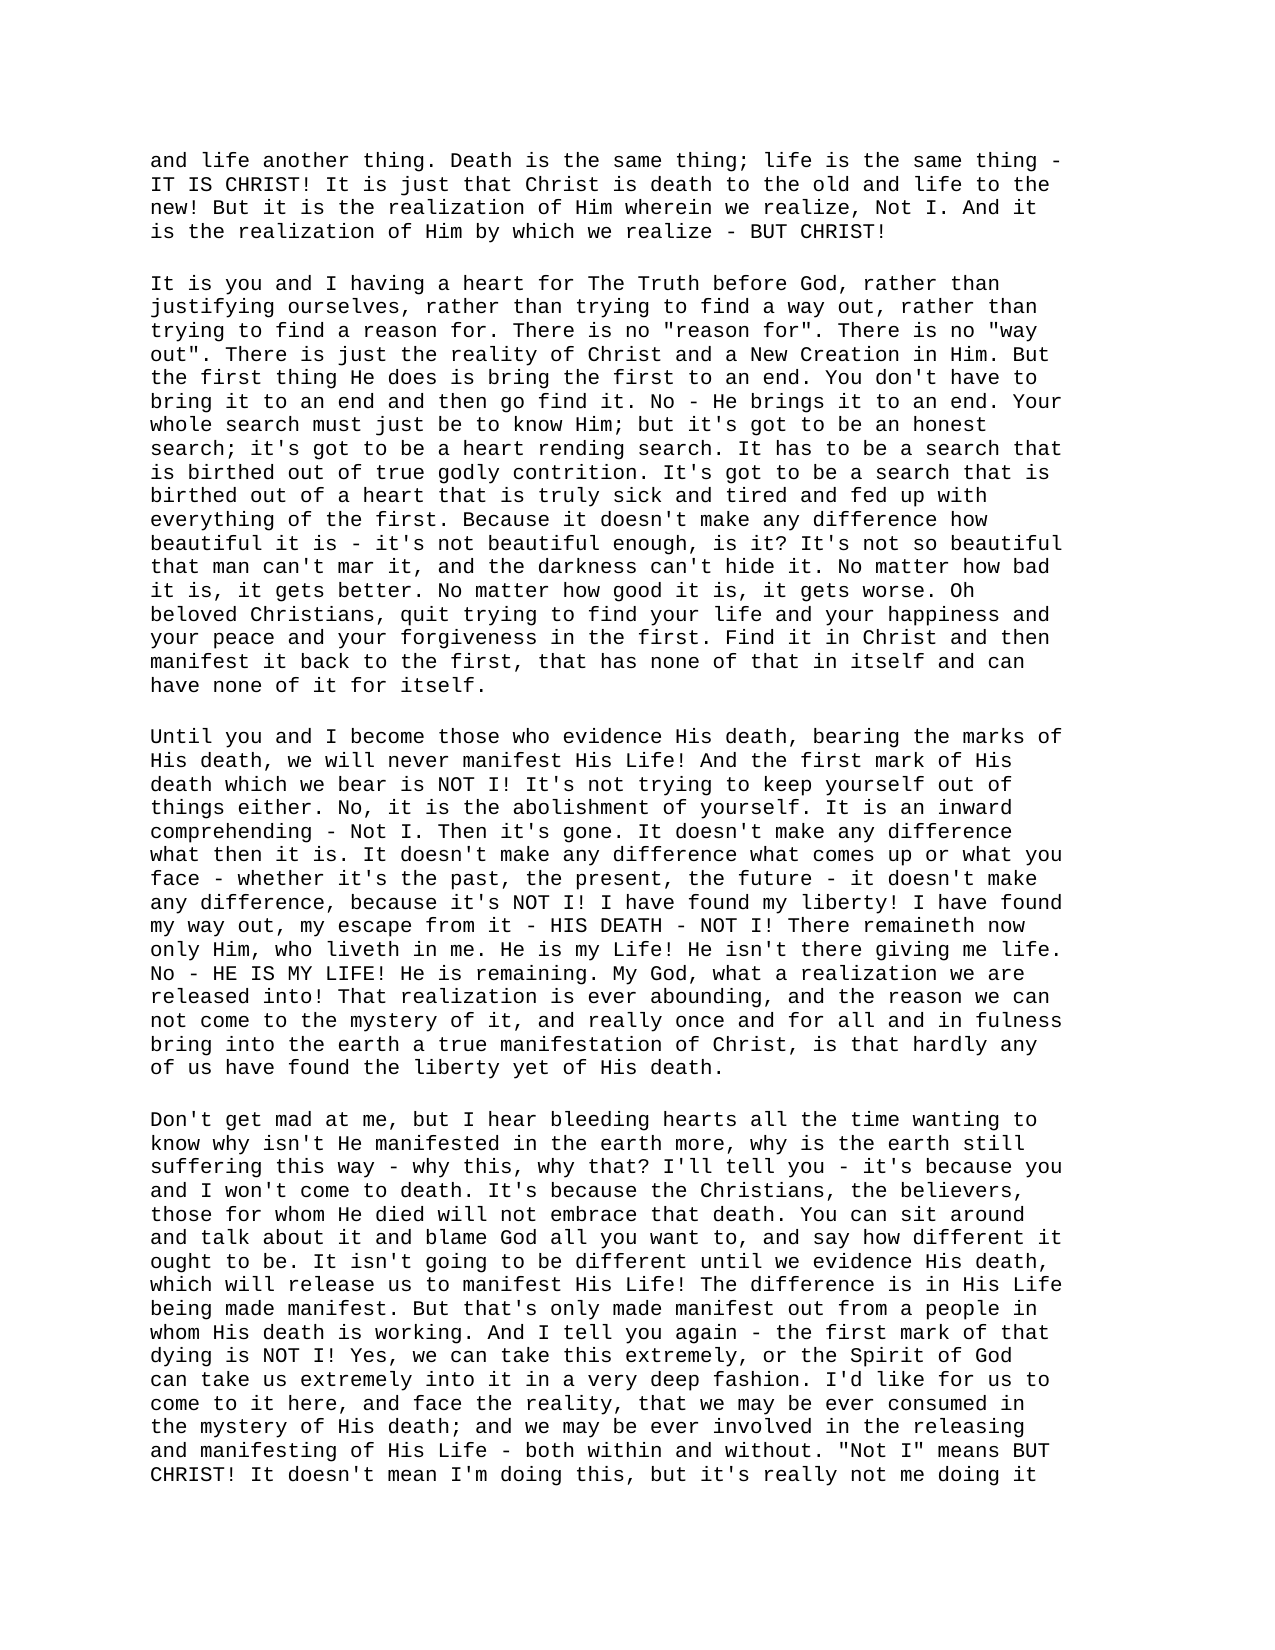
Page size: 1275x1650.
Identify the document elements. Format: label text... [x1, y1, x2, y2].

text everything of the first. Because it doesn't make any difference how [150, 509, 1125, 533]
text which will release us to manifest His Life! The difference is in His Life [150, 1274, 1125, 1298]
text the first thing He does is bring the first to an end. You don't have to [150, 367, 1125, 391]
text birthed out of a heart that is truly sick and tired and fed up with [150, 485, 1125, 509]
text is birthed out of true godly contrition. It's got to be a search that is [150, 462, 1125, 485]
text out". There is just the reality of Christ and a New Creation in Him. But [150, 343, 1125, 367]
text search; it's got to be a heart rending search. It has to be a search that [150, 438, 1125, 462]
text face - whether it's the past, the present, the future - it doesn't make [150, 868, 1125, 892]
text not come to the mystery of it, and really once and for all and in fulness [150, 1010, 1125, 1034]
text and life another thing. Death is the same thing; life is the same thing - [150, 150, 1125, 174]
text Until you and I become those who evidence His death, bearing the marks of [150, 726, 1125, 750]
text His death, we will never manifest His Life! And the first mark of His [150, 750, 1125, 773]
text CHRIST! It doesn't mean I'm doing this, but it's really not me doing it [150, 1464, 1125, 1487]
text beautiful it is - it's not beautiful enough, is it? It's not so beautiful [150, 533, 1125, 556]
text ought to be. It isn't going to be different until we evidence His death, [150, 1251, 1125, 1274]
text justifying ourselves, rather than trying to find a way out, rather than [150, 296, 1125, 320]
text it is, it gets better. No matter how good it is, it gets worse. Oh [150, 580, 1125, 604]
text death which we bear is NOT I! It's not trying to keep yourself out of [150, 773, 1125, 797]
text things either. No, it is the abolishment of yourself. It is an inward [150, 797, 1125, 821]
text whole search must just be to know Him; but it's got to be an honest [150, 414, 1125, 438]
text the mystery of His death; and we may be ever involved in the releasing [150, 1416, 1125, 1440]
text beloved Christians, quit trying to find your life and your happiness and [150, 604, 1125, 627]
text being made manifest. But that's only made manifest out from a people in [150, 1298, 1125, 1322]
text is the realization of Him by which we realize - BUT CHRIST! [150, 221, 1125, 244]
text Don't get mad at me, but I hear bleeding hearts all the time wanting to [150, 1109, 1125, 1133]
text bring into the earth a true manifestation of Christ, is that hardly any [150, 1034, 1125, 1057]
text that man can't mar it, and the darkness can't hide it. No matter how bad [150, 556, 1125, 580]
text and talk about it and blame God all you want to, and say how different it [150, 1227, 1125, 1251]
text dying is NOT I! Yes, we can take this extremely, or the Spirit of God [150, 1345, 1125, 1369]
text any difference, because it's NOT I! I have found my liberty! I have found [150, 892, 1125, 915]
text new! But it is the realization of Him wherein we realize, Not I. And it [150, 197, 1125, 221]
text bring it to an end and then go find it. No - He brings it to an end. Your [150, 391, 1125, 414]
text No - HE IS MY LIFE! He is remaining. My God, what a realization we are [150, 963, 1125, 986]
text manifest it back to the first, that has none of that in itself and can [150, 651, 1125, 674]
text those for whom He died will not embrace that death. You can sit around [150, 1203, 1125, 1227]
text and manifesting of His Life - both within and without. "Not I" means BUT [150, 1440, 1125, 1464]
text and I won't come to death. It's because the Christians, the believers, [150, 1180, 1125, 1203]
text only Him, who liveth in me. He is my Life! He isn't there giving me life. [150, 939, 1125, 963]
text whom His death is working. And I tell you again - the first mark of that [150, 1322, 1125, 1345]
text what then it is. It doesn't make any difference what comes up or what you [150, 844, 1125, 868]
text can take us extremely into it in a very deep fashion. I'd like for us to [150, 1369, 1125, 1393]
text my way out, my escape from it - HIS DEATH - NOT I! There remaineth now [150, 915, 1125, 939]
text released into! That realization is ever abounding, and the reason we can [150, 986, 1125, 1010]
text It is you and I having a heart for The Truth before God, rather than [150, 273, 1125, 296]
text your peace and your forgiveness in the first. Find it in Christ and then [150, 627, 1125, 651]
text have none of it for itself. [150, 674, 1125, 698]
text suffering this way - why this, why that? I'll tell you - it's because you [150, 1156, 1125, 1180]
text come to it here, and face the reality, that we may be ever consumed in [150, 1393, 1125, 1416]
text trying to find a reason for. There is no "reason for". There is no "way [150, 320, 1125, 343]
text comprehending - Not I. Then it's gone. It doesn't make any difference [150, 821, 1125, 844]
text of us have found the liberty yet of His death. [150, 1057, 1125, 1081]
text know why isn't He manifested in the earth more, why is the earth still [150, 1133, 1125, 1156]
text IT IS CHRIST! It is just that Christ is death to the old and life to the [150, 174, 1125, 197]
